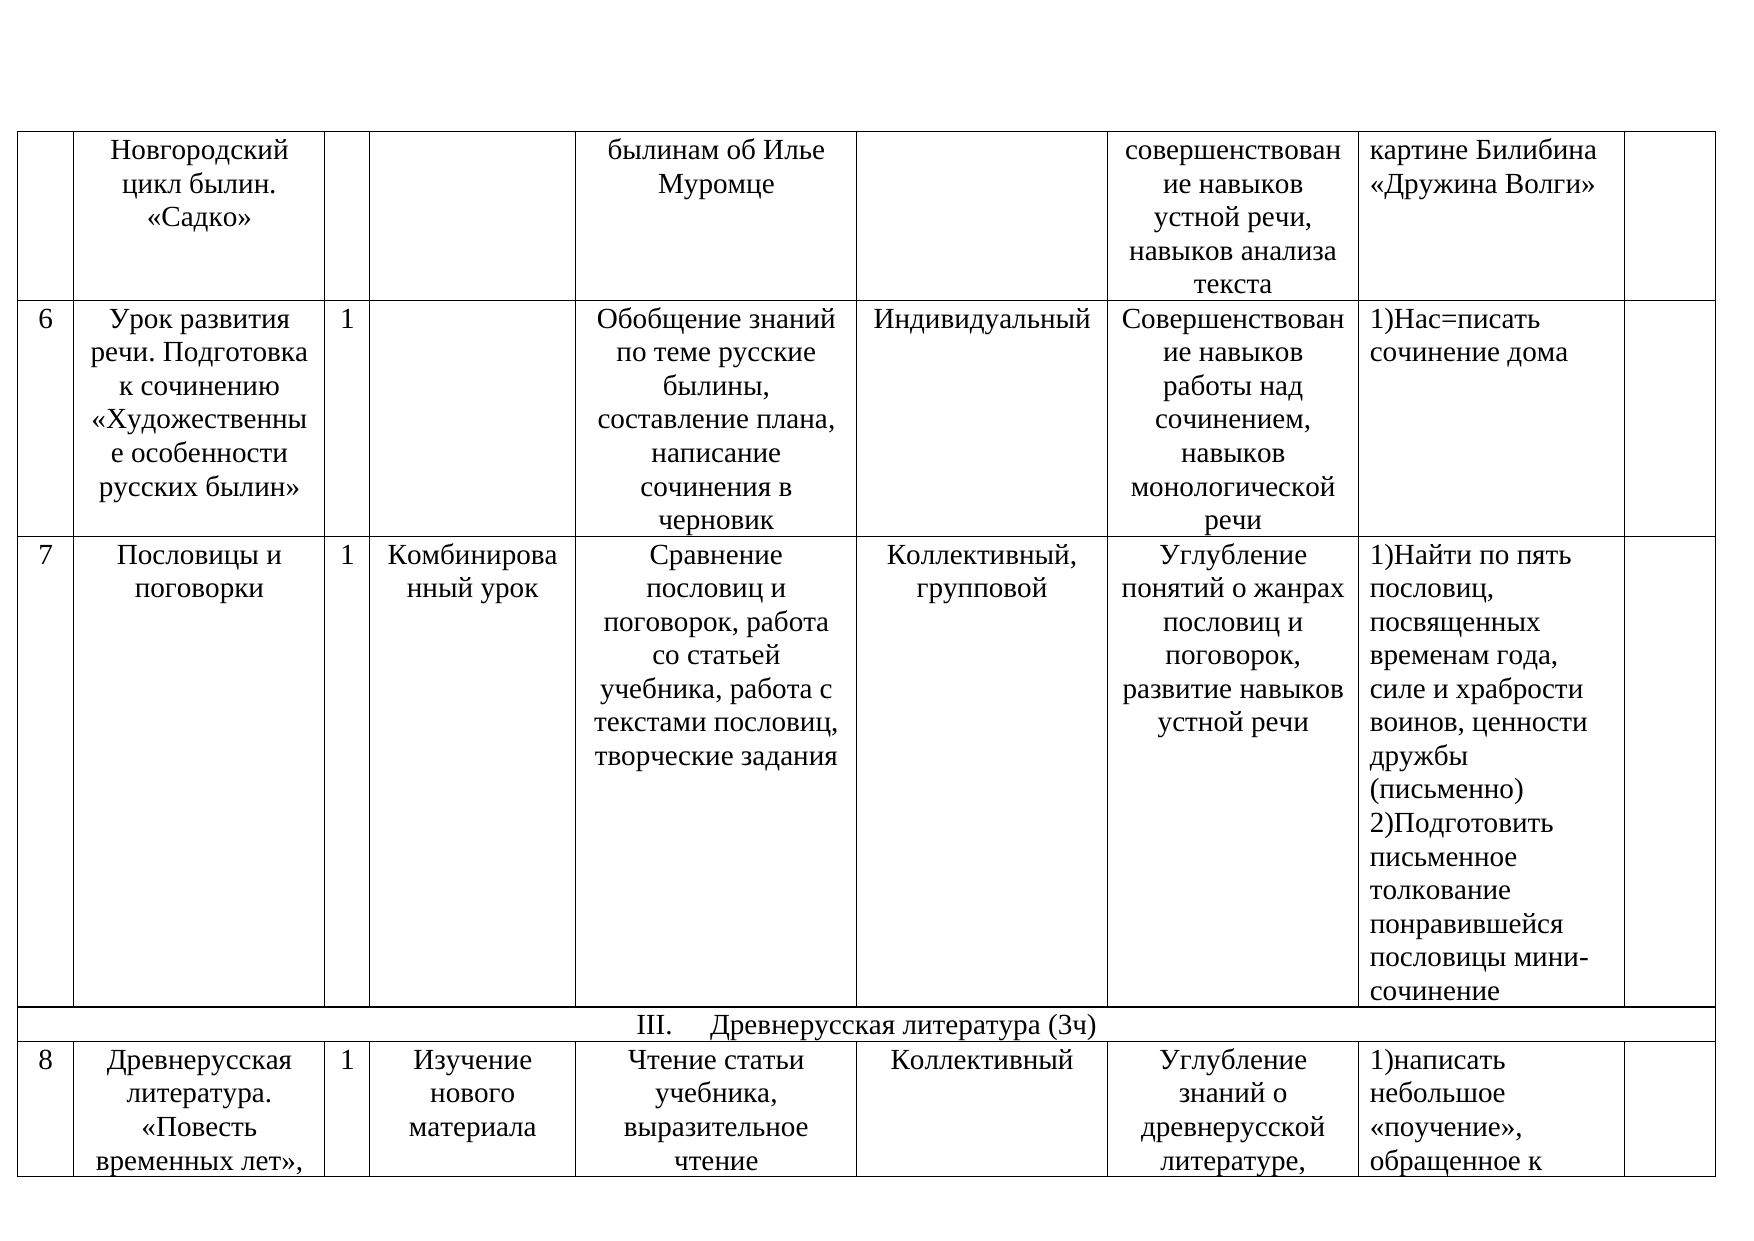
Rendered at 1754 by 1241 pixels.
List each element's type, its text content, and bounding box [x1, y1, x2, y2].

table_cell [370, 132, 575, 300]
table_cell Сравнение пословиц и поговорок, работа со статьей учебника, работа с текстами пословиц, творческие задания [576, 537, 856, 1006]
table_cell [1108, 132, 1358, 300]
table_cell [370, 1042, 575, 1176]
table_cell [857, 132, 1107, 300]
table_cell 6 [18, 301, 73, 536]
table_cell [1625, 301, 1715, 536]
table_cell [1359, 132, 1624, 300]
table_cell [1108, 1042, 1358, 1176]
table_cell 8 [18, 1042, 73, 1176]
table_cell Углубление понятий о жанрах пословиц и поговорок, развитие навыков устной речи [1108, 537, 1358, 1006]
table_cell Индивидуальный [857, 301, 1107, 536]
table_cell 5 [18, 132, 73, 300]
table_cell [1625, 1042, 1715, 1176]
table_cell 1 [325, 1042, 369, 1176]
table_cell III. Древнерусская литература (3ч) [18, 1008, 1715, 1041]
table_cell 1 [325, 537, 369, 1006]
table_cell Урок развития речи. Подготовка к сочинению «Художественные особенности русских былин» [74, 301, 324, 536]
table_cell [370, 301, 575, 536]
table_cell 1)Нас=писать сочинение дома [1359, 301, 1624, 536]
table_cell Обобщение знаний по теме русские былины, составление плана, написание сочинения в черновик [576, 301, 856, 536]
table_cell 7 [18, 537, 73, 1006]
table_cell 1 [325, 132, 369, 300]
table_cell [74, 1042, 324, 1176]
table_cell Комбинированный урок [370, 537, 575, 1006]
table_cell Совершенствование навыков работы над сочинением, навыков монологической речи [1108, 301, 1358, 536]
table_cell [576, 1042, 856, 1176]
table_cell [74, 132, 324, 300]
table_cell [1359, 1042, 1624, 1176]
table_cell Коллективный [857, 1042, 1107, 1176]
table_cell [576, 132, 856, 300]
table_cell 1 [325, 301, 369, 536]
table_cell Коллективный, групповой [857, 537, 1107, 1006]
table_cell Пословицы и поговорки [74, 537, 324, 1006]
table_cell [1625, 537, 1715, 1006]
table_cell 1)Найти по пять пословиц, посвященных временам года, силе и храбрости воинов, ценности дружбы (письменно) 2)Подготовить письменное толкование понравившейся пословицы мини-сочинение [1359, 537, 1624, 1006]
table_cell [1625, 132, 1715, 300]
